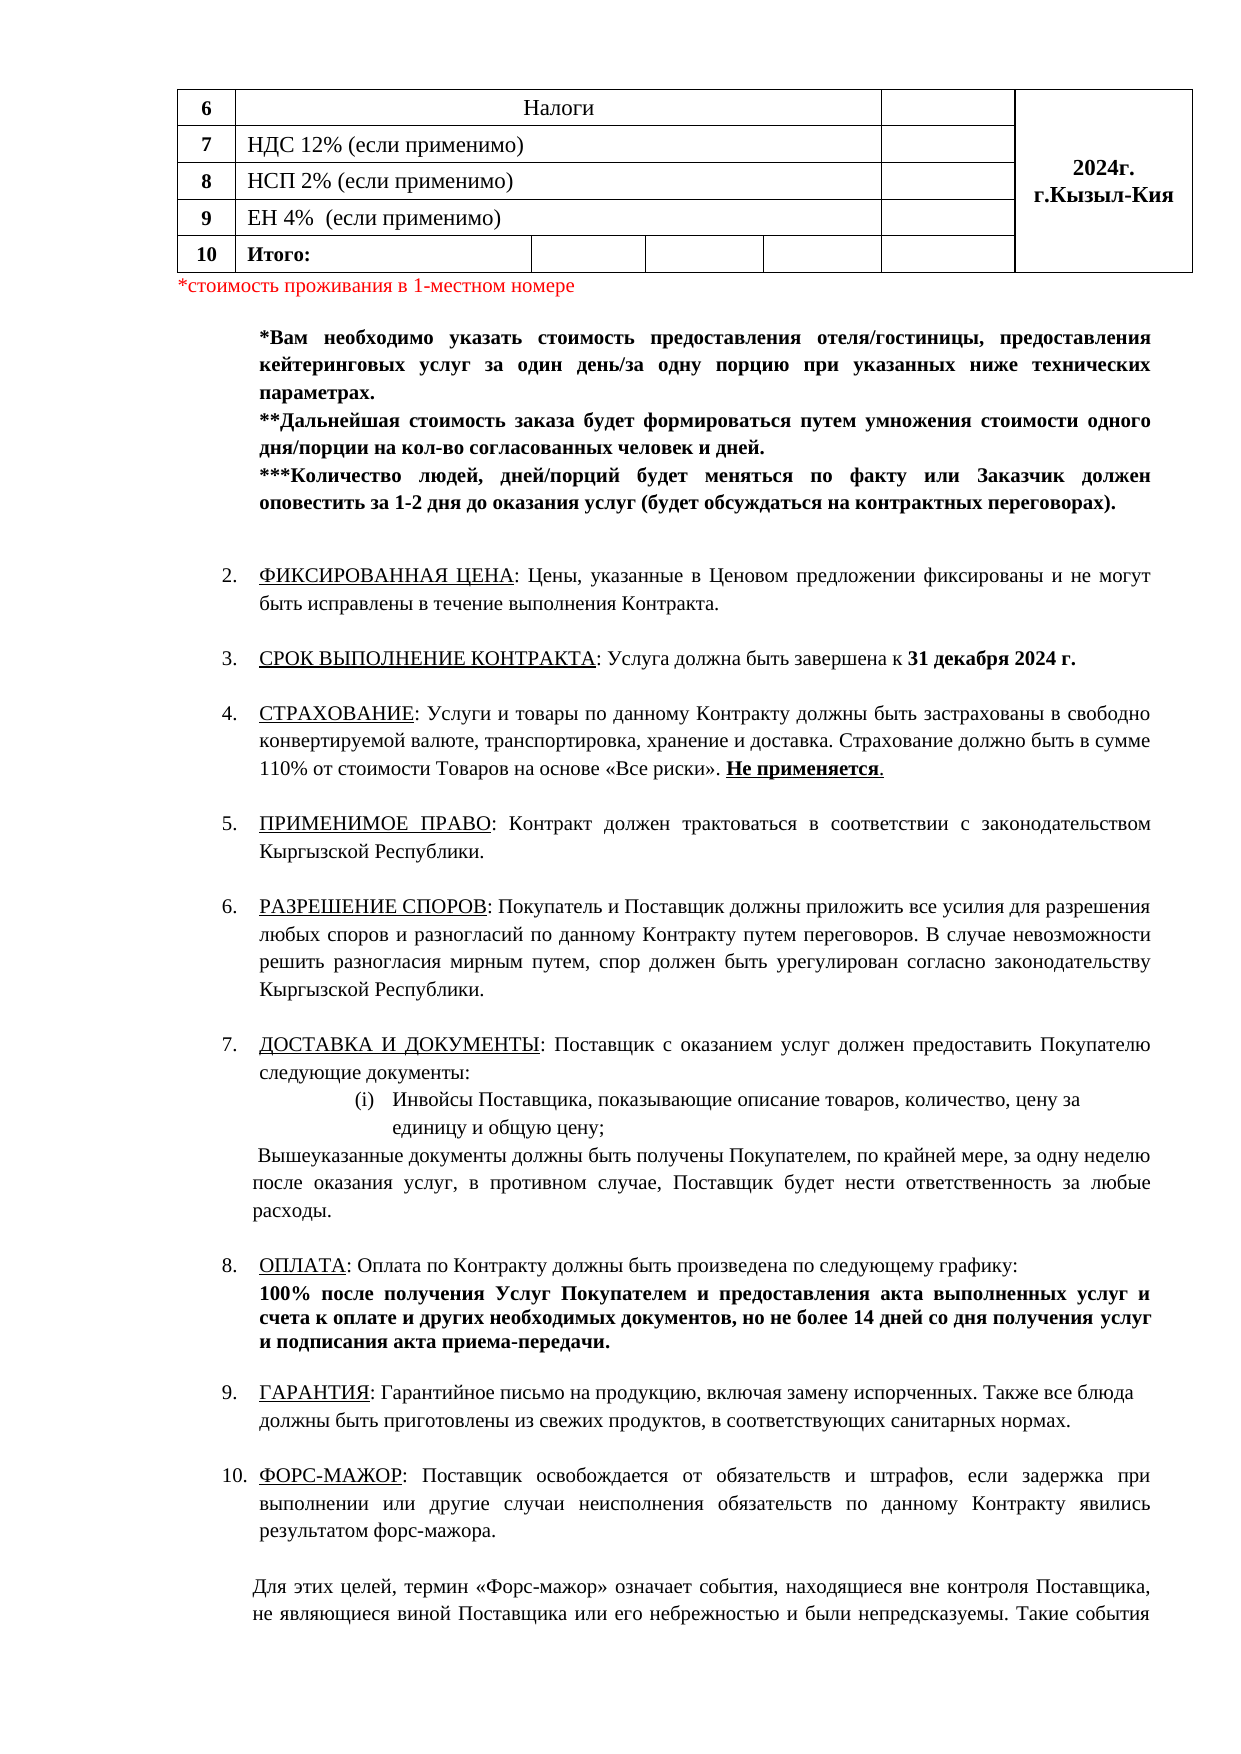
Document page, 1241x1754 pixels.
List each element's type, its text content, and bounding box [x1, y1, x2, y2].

table_cell НСП 2% (если применимо) [236, 163, 881, 199]
text *стоимость проживания в 1-местном номере [177, 273, 1152, 297]
table_cell ЕН 4% (если применимо) [236, 200, 881, 235]
table_cell Итого: [236, 236, 531, 272]
table_cell [882, 163, 1014, 199]
table_cell [882, 126, 1014, 162]
list ОПЛАТА: Оплата по Контракту должны быть произведена по следующему графику: [222, 1253, 1152, 1277]
list **Дальнейшая стоимость заказа будет формироваться путем умножения стоимости одного дня/порции на кол-во согласованных человек и дней. [259, 407, 1152, 459]
table_cell НДС 12% (если применимо) [236, 126, 881, 162]
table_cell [1016, 90, 1192, 272]
table_cell 10 [178, 236, 235, 272]
table_cell [882, 236, 1014, 272]
table_cell Налоги [236, 90, 881, 125]
list Срок выполнение контракта: Услуга должна быть завершена к 31 декабря 2024 г. [222, 646, 1152, 670]
list ***Количество людей, дней/порций будет меняться по факту или Заказчик должен оповестить за 1-2 дня до оказания услуг (будет обсуждаться на контрактных переговорах). [259, 463, 1152, 514]
list ФОРС-МАЖОР: Поставщик освобождается от обязательств и штрафов, если задержка при выполнении или другие случаи неисполнения обязательств по данному Контракту явились результатом форс-мажора. [222, 1463, 1152, 1542]
table_cell 7 [178, 126, 235, 162]
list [252, 1573, 1152, 1625]
list ДОСТАВКА И ДОКУМЕНТЫ: Поставщик с оказанием услуг должен предоставить Покупателю следующие документы: [222, 1032, 1152, 1084]
table_cell [764, 236, 881, 272]
list Инвойсы Поставщика, показывающие описание товаров, количество, цену за единицу и общую цену; [354, 1087, 1152, 1139]
table_cell 9 [178, 200, 235, 235]
table_cell [532, 236, 645, 272]
list СТРАХОВАНИЕ: Услуги и товары по данному Контракту должны быть застрахованы в свободно конвертируемой валюте, транспортировка, хранение и доставка. Страхование должно быть в сумме 110% от стоимости Товаров на основе «Все риски». Не применяется. [222, 701, 1152, 780]
list ФИКСИРОВАННАЯ ЦЕНА: Цены, указанные в Ценовом предложении фиксированы и не могут быть исправлены в течение выполнения Контракта. [222, 563, 1152, 614]
table_cell 8 [178, 163, 235, 199]
table_cell [646, 236, 763, 272]
text 100% после получения Услуг Покупателем и предоставления акта выполненных услуг и счета к оплате и других необходимых документов, но не более 14 дней со дня получения услуг и подписания акта приема-передачи. [259, 1281, 1152, 1353]
list Вышеуказанные документы должны быть получены Покупателем, по крайней мере, за одну неделю после оказания услуг, в противном случае, Поставщик будет нести ответственность за любые расходы. [252, 1142, 1152, 1222]
list РАЗРЕШЕНИЕ СПОРОВ: Покупатель и Поставщик должны приложить все усилия для разрешения любых споров и разногласий по данному Контракту путем переговоров. В случае невозможности решить разногласия мирным путем, спор должен быть урегулирован согласно законодательству Кыргызской Республики. [222, 894, 1152, 1001]
list ПРИМЕНИМОЕ ПРАВО: Контракт должен трактоваться в соответствии с законодательством Кыргызской Республики. [222, 811, 1152, 863]
list *Вам необходимо указать стоимость предоставления отеля/гостиницы, предоставления кейтеринговых услуг за один день/за одну порцию при указанных ниже технических параметрах. [259, 325, 1152, 404]
table_cell 6 [178, 90, 235, 125]
list ГАРАНТИЯ: Гарантийное письмо на продукцию, включая замену испорченных. Также все блюда должны быть приготовлены из свежих продуктов, в соответствующих санитарных нормах. [222, 1380, 1152, 1432]
table_cell [882, 200, 1014, 235]
table_cell [882, 90, 1014, 125]
